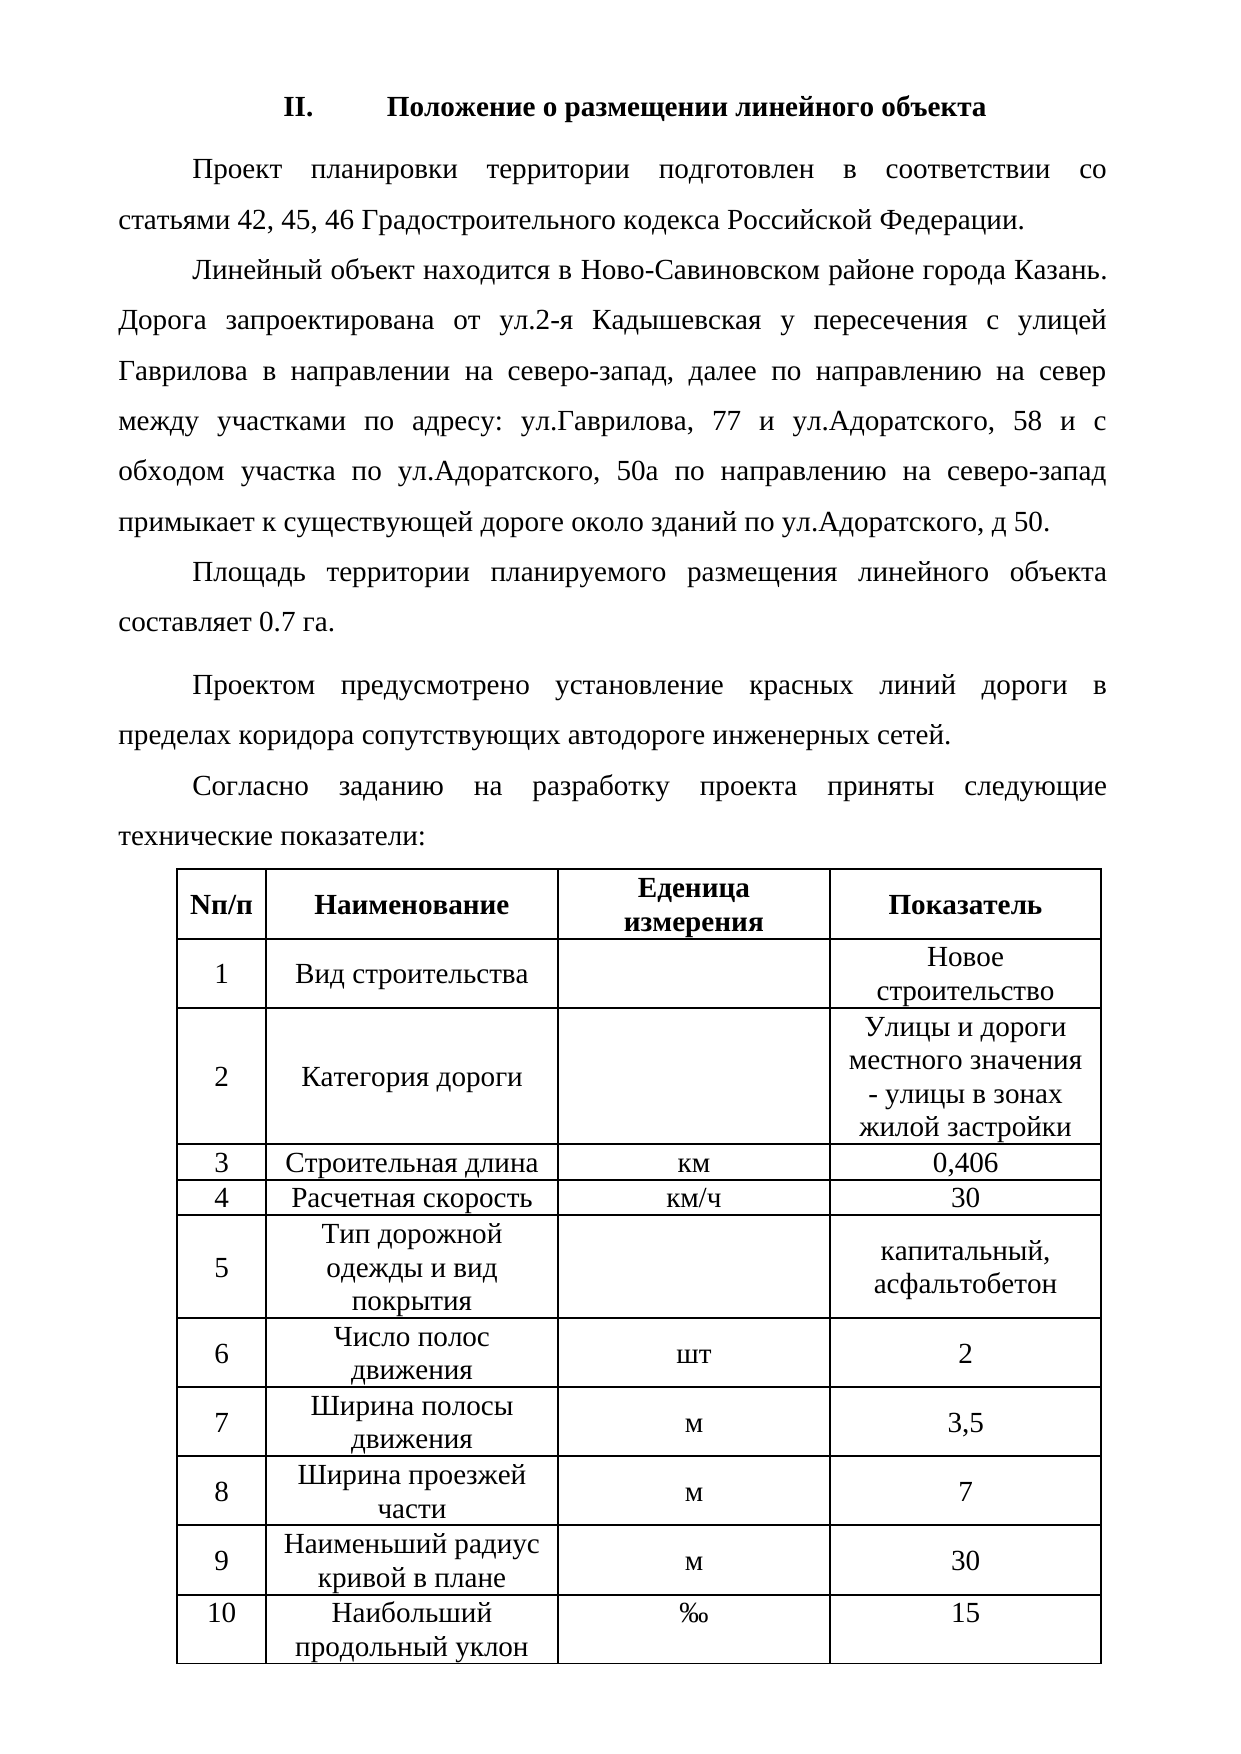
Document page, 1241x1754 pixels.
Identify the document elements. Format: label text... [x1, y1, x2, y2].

table_cell 10 [178, 1596, 265, 1663]
table_cell Вид строительства [267, 940, 557, 1007]
table_cell 5 [178, 1216, 265, 1317]
list Положение о размещении линейного объекта [118, 89, 1107, 122]
table_cell 0,406 [831, 1145, 1100, 1178]
text Согласно заданию на разработку проекта приняты следующие технические показатели: [118, 768, 1107, 852]
table_cell [559, 1216, 829, 1317]
table_cell Число полос движения [267, 1319, 557, 1386]
table_cell капитальный, асфальтобетон [831, 1216, 1100, 1317]
table_cell 4 [178, 1181, 265, 1214]
table_cell 2 [831, 1319, 1100, 1386]
table_cell ‰ [559, 1596, 829, 1663]
table_cell Ширина проезжей части [267, 1457, 557, 1524]
table_cell м [559, 1457, 829, 1524]
text Линейный объект находится в Ново-Савиновском районе города Казань. Дорога запроектирована от ул.2-я Кадышевская у пересечения с улицей Гаврилова в направлении на северо-запад, далее по направлению на север между участками по адресу: ул.Гаврилова, 77 и ул.Адоратского, 58 и с обходом участка по ул.Адоратского, 50а по направлению на северо-запад примыкает к существующей дороге около зданий по ул.Адоратского, д 50. [118, 252, 1107, 537]
table_cell 2 [178, 1009, 265, 1143]
table_cell [559, 1009, 829, 1143]
text Проектом предусмотрено установление красных линий дороги в пределах коридора сопутствующих автодороге инженерных сетей. [118, 667, 1107, 751]
table_cell 15 [831, 1596, 1100, 1663]
table_cell 6 [178, 1319, 265, 1386]
table_cell шт [559, 1319, 829, 1386]
table_header Nп/п [178, 870, 265, 937]
table_cell 8 [178, 1457, 265, 1524]
table_cell м [559, 1388, 829, 1455]
table_cell 7 [831, 1457, 1100, 1524]
table_cell Наибольший продольный уклон по оси [267, 1596, 557, 1663]
table_cell 7 [178, 1388, 265, 1455]
table_header Еденица измерения [559, 870, 829, 937]
text Проект планировки территории подготовлен в соответствии со статьями 42, 45, 46 Градостроительного кодекса Российской Федерации. [118, 151, 1107, 235]
table_cell км [559, 1145, 829, 1178]
table_cell Категория дороги [267, 1009, 557, 1143]
table_cell Расчетная скорость [267, 1181, 557, 1214]
table_cell Строительная длина [267, 1145, 557, 1178]
table_header Наименование [267, 870, 557, 937]
table_cell 30 [831, 1181, 1100, 1214]
text Площадь территории планируемого размещения линейного объекта составляет 0.7 га. [118, 554, 1107, 638]
table_cell Наименьший радиус кривой в плане [267, 1526, 557, 1593]
table_cell Новое строительство [831, 940, 1100, 1007]
table_cell Ширина полосы движения [267, 1388, 557, 1455]
table_cell [559, 940, 829, 1007]
table_cell 30 [831, 1526, 1100, 1593]
table_cell 3 [178, 1145, 265, 1178]
table_cell 1 [178, 940, 265, 1007]
table_cell 3,5 [831, 1388, 1100, 1455]
table_cell 9 [178, 1526, 265, 1593]
table_cell Улицы и дороги местного значения - улицы в зонах жилой застройки [831, 1009, 1100, 1143]
table_cell м [559, 1526, 829, 1593]
table_header Показатель [831, 870, 1100, 937]
table_cell км/ч [559, 1181, 829, 1214]
table_cell Тип дорожной одежды и вид покрытия [267, 1216, 557, 1317]
